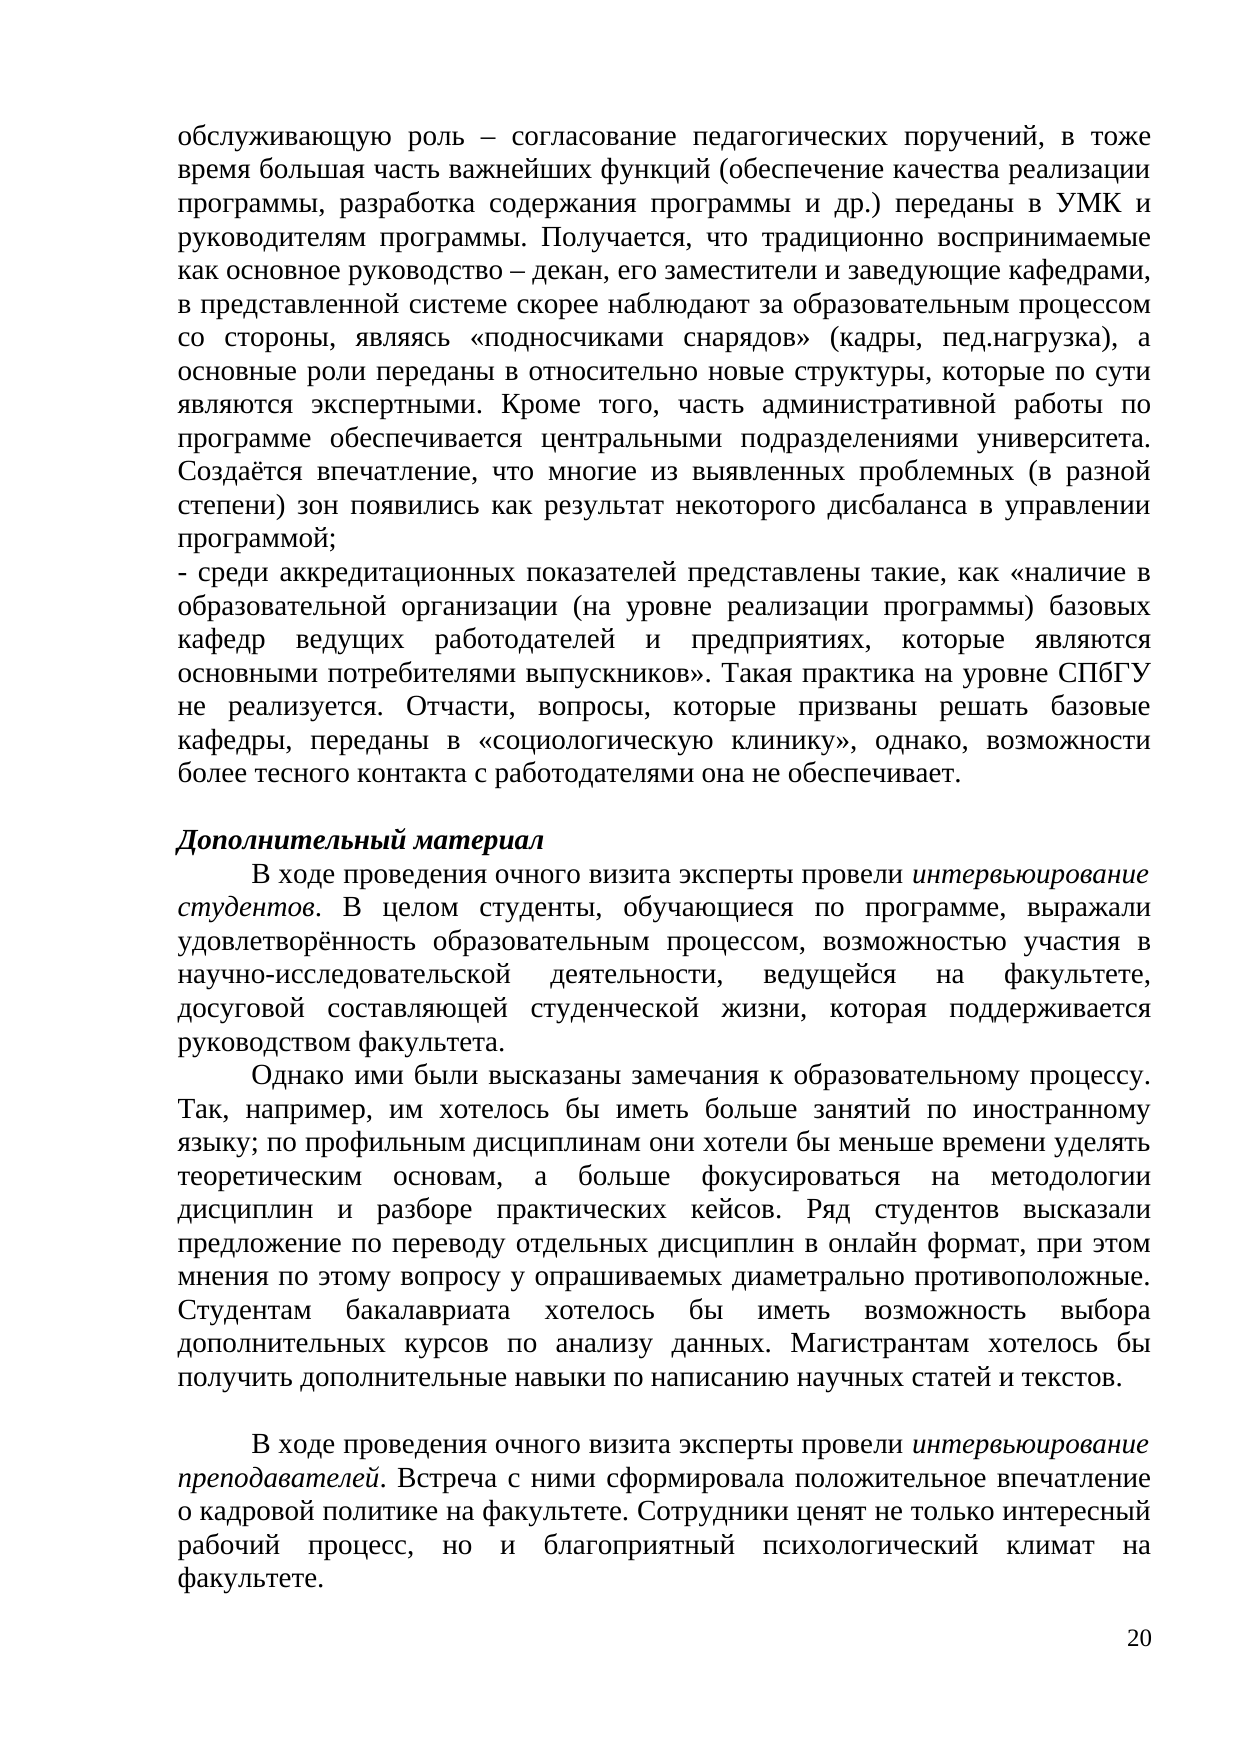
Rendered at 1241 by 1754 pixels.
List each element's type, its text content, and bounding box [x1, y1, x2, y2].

list - среди аккредитационных показателей представлены такие, как «наличие в образовательной организации (на уровне реализации программы) базовых кафедр ведущих работодателей и предприятиях, которые являются основными потребителями выпускников». Такая практика на уровне СПбГУ не реализуется. Отчасти, вопросы, которые призваны решать базовые кафедры, переданы в «социологическую клинику», однако, возможности более тесного контакта с работодателями она не обеспечивает. [177, 554, 1152, 789]
list Дополнительный материал [177, 822, 1152, 856]
list В ходе проведения очного визита эксперты провели интервьюирование студентов. В целом студенты, обучающиеся по программе, выражали удовлетворённость образовательным процессом, возможностью участия в научно-исследовательской деятельности, ведущейся на факультете, досуговой составляющей студенческой жизни, которая поддерживается руководством факультета. [177, 856, 1152, 1057]
list В ходе проведения очного визита эксперты провели интервьюирование преподавателей. Встреча с ними сформировала положительное впечатление о кадровой политике на факультете. Сотрудники ценят не только интересный рабочий процесс, но и благоприятный психологический климат на факультете. [177, 1426, 1152, 1594]
list Однако ими были высказаны замечания к образовательному процессу. Так, например, им хотелось бы иметь больше занятий по иностранному языку; по профильным дисциплинам они хотели бы меньше времени уделять теоретическим основам, а больше фокусироваться на методологии дисциплин и разборе практических кейсов. Ряд студентов высказали предложение по переводу отдельных дисциплин в онлайн формат, при этом мнения по этому вопросу у опрашиваемых диаметрально противоположные. Студентам бакалавриата хотелось бы иметь возможность выбора дополнительных курсов по анализу данных. Магистрантам хотелось бы получить дополнительные навыки по написанию научных статей и текстов. [177, 1057, 1152, 1393]
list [177, 118, 1152, 554]
